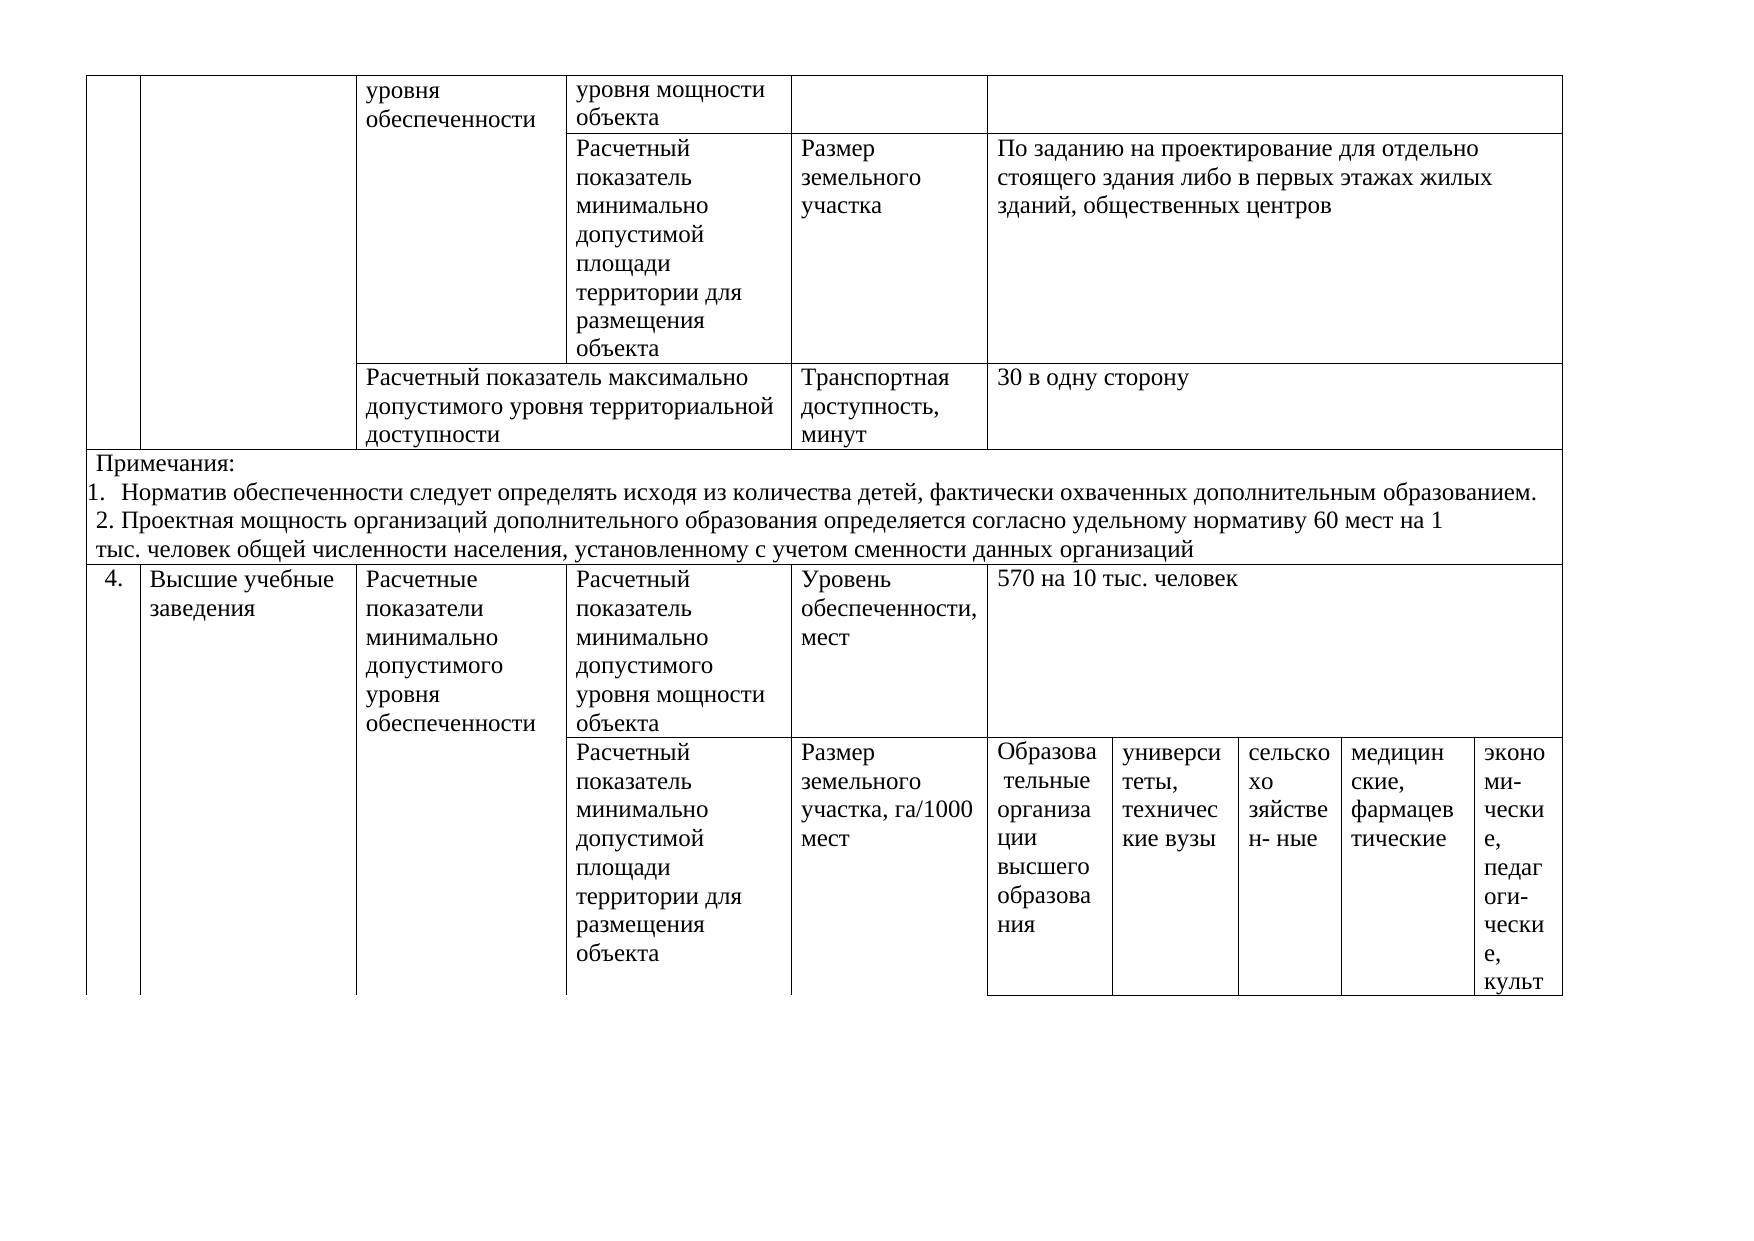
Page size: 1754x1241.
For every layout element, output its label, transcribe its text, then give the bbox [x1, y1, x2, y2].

table_cell Расчетные показатели минимально допустимого уровня обеспеченности [357, 565, 566, 995]
table_cell 30 в одну сторону [988, 364, 1562, 448]
table_cell эконо ми- чески е, педаг оги- чески е, культ [1475, 738, 1562, 995]
table_cell Расчетный показатель максимально допустимого уровня территориальной доступности [357, 364, 791, 448]
table_cell 4. [87, 565, 140, 995]
table_header уровня мощности объекта [567, 76, 791, 132]
table_cell Примечания: Норматив обеспеченности следует определять исходя из количества детей, фактически охваченных дополнительным образованием. Проектная мощность организаций дополнительного образования определяется согласно удельному нормативу 60 мест на 1 тыс. человек общей численности населения, установленному с учетом сменности данных организаций [87, 450, 1562, 563]
table_cell универси­ теты, техничес­ кие вузы [1113, 738, 1238, 995]
table_cell Уровень обеспеченности, мест [792, 565, 987, 737]
table_header [87, 76, 140, 448]
table_cell 570 на 10 тыс. человек [988, 565, 1562, 737]
table_cell Расчетный показатель минимально допустимого уровня мощности объекта [567, 565, 791, 737]
table_cell сельско хо­ зяйстве н- ные [1239, 738, 1341, 995]
table_header уровня обеспеченности [357, 76, 566, 362]
table_cell медицин­ ские, фармацев­ тические [1342, 738, 1474, 995]
table_cell Транспортная доступность, минут [792, 364, 987, 448]
table_cell Расчетный показатель минимально допустимой площади территории для размещения объекта [567, 738, 791, 995]
table_cell По заданию на проектирование для отдельно стоящего здания либо в первых этажах жилых зданий, общественных центров [988, 134, 1562, 362]
table_header [792, 76, 987, 132]
table_header [988, 76, 1562, 132]
table_cell Размер земельного участка, га/1000 мест [792, 738, 987, 995]
table_cell Размер земельного участка [792, 134, 987, 362]
table_cell Расчетный показатель минимально допустимой площади территории для размещения объекта [567, 134, 791, 362]
table_cell Высшие учебные заведения [141, 565, 356, 995]
table_cell Образова ­ тельные организа­ ции высшего образова­ ния [988, 738, 1112, 995]
table_header [141, 76, 356, 448]
